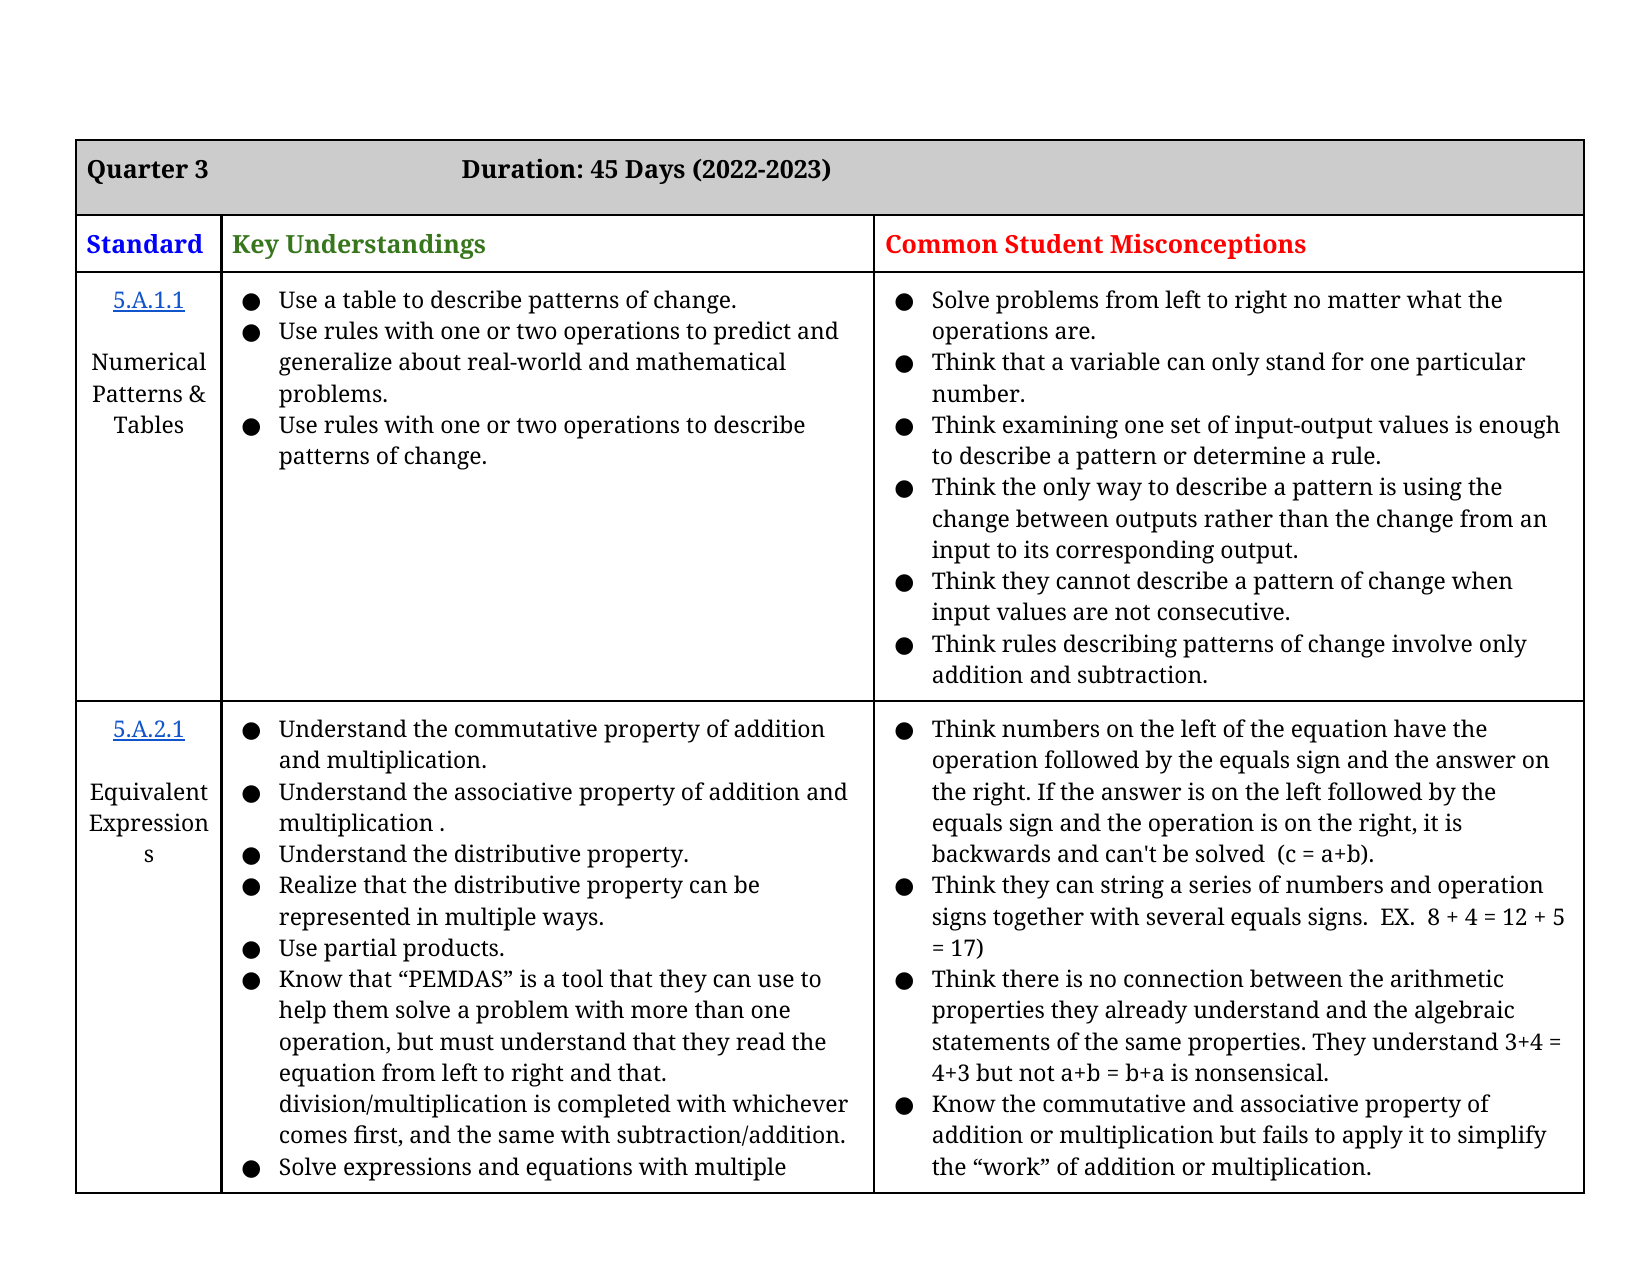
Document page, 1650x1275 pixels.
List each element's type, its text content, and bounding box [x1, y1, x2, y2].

table_cell 5.A.1.1 Numerical Patterns & Tables [77, 273, 220, 700]
table_cell Use a table to describe patterns of change. Use rules with one or two operations to predict and generalize about real-world and mathematical problems. Use rules with one or two operations to describe patterns of change. [223, 273, 873, 700]
table_cell Solve problems from left to right no matter what the operations are. Think that a variable can only stand for one particular number. Think examining one set of input-output values is enough to describe a pattern or determine a rule. Think the only way to describe a pattern is using the change between outputs rather than the change from an input to its corresponding output. Think they cannot describe a pattern of change when input values are not consecutive. Think rules describing patterns of change involve only addition and subtraction. [875, 273, 1583, 700]
table_cell Common Student Misconceptions [875, 216, 1583, 271]
table_header Quarter 3 Duration: 45 Days (2022-2023) [77, 141, 1583, 214]
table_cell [875, 702, 1583, 1192]
table_cell Key Understandings [223, 216, 873, 271]
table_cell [223, 702, 873, 1192]
table_cell Standard [77, 216, 220, 271]
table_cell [77, 702, 220, 1192]
